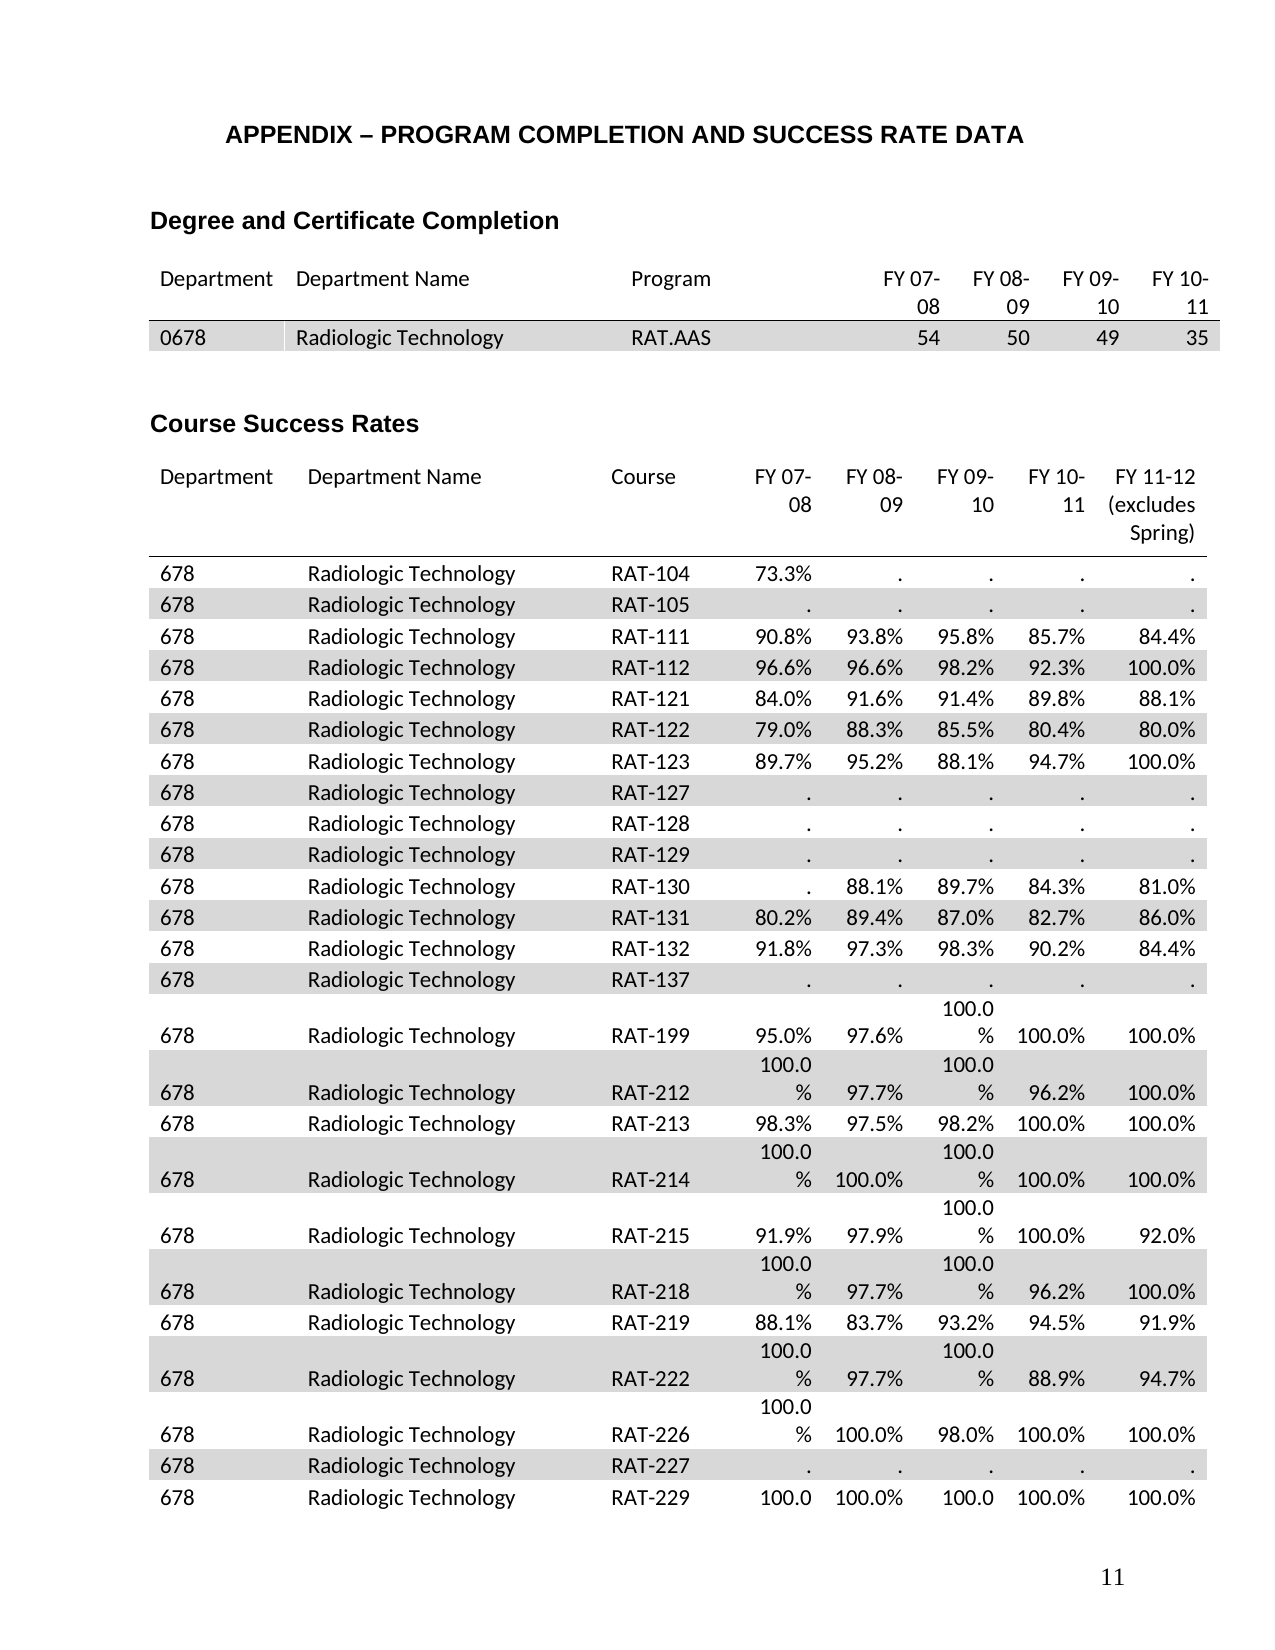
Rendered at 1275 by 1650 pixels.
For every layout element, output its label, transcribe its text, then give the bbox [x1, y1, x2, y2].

table_cell 97.7% [823, 1336, 914, 1392]
table_cell . [1096, 963, 1207, 994]
table_cell 88.1% [732, 1305, 823, 1336]
table_cell . [1096, 588, 1207, 619]
table_cell 81.0% [1096, 869, 1207, 900]
table_cell 95.2% [823, 744, 914, 775]
table_cell . [732, 838, 823, 869]
table_cell 97.7% [823, 1249, 914, 1305]
table_cell 100.0% [914, 1480, 1005, 1511]
table_cell RAT-199 [600, 994, 732, 1050]
table_cell Radiologic Technology [296, 931, 600, 962]
table_header FY 10-11 [1130, 264, 1220, 320]
table_header Department Name [285, 264, 620, 320]
table_cell Radiologic Technology [296, 1449, 600, 1480]
table_cell . [823, 963, 914, 994]
table_cell 678 [149, 963, 296, 994]
table_cell 89.4% [823, 900, 914, 931]
table_cell Radiologic Technology [296, 1249, 600, 1305]
table_header FY 09-10 [914, 463, 1005, 556]
table_cell RAT-212 [600, 1050, 732, 1106]
table_cell 95.8% [914, 619, 1005, 650]
table_cell 97.3% [823, 931, 914, 962]
table_cell 100.0% [732, 1137, 823, 1193]
table_cell 88.9% [1005, 1336, 1096, 1392]
table_cell 85.5% [914, 713, 1005, 744]
table_cell 678 [149, 1336, 296, 1392]
table_cell Radiologic Technology [296, 806, 600, 837]
table_cell 88.3% [823, 713, 914, 744]
table_cell RAT-128 [600, 806, 732, 837]
table_cell 97.9% [823, 1193, 914, 1249]
table_cell . [732, 775, 823, 806]
table_cell 678 [149, 931, 296, 962]
table_cell 91.4% [914, 681, 1005, 712]
table_cell 88.1% [914, 744, 1005, 775]
table_cell 100.0% [1005, 1480, 1096, 1511]
table_cell 94.5% [1005, 1305, 1096, 1336]
table_cell 96.2% [1005, 1050, 1096, 1106]
table_cell 96.6% [732, 650, 823, 681]
table_cell 88.1% [823, 869, 914, 900]
table_cell Radiologic Technology [285, 321, 620, 351]
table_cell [296, 1480, 600, 1511]
table_cell RAT-129 [600, 838, 732, 869]
table_cell 100.0% [732, 1393, 823, 1448]
table_cell 100.0% [1096, 650, 1207, 681]
table_header Program [620, 264, 862, 320]
table_cell 100.0% [1005, 1193, 1096, 1249]
table_cell 54 [862, 321, 951, 351]
table_cell Radiologic Technology [296, 1336, 600, 1392]
table_header FY 07-08 [862, 264, 951, 320]
table_cell RAT-214 [600, 1137, 732, 1193]
table_cell . [1005, 963, 1096, 994]
table_cell 92.0% [1096, 1193, 1207, 1249]
table_cell 678 [149, 588, 296, 619]
table_cell 80.0% [1096, 713, 1207, 744]
table_cell . [1096, 1449, 1207, 1480]
table_cell . [1096, 806, 1207, 837]
table_cell Radiologic Technology [296, 1106, 600, 1137]
table_cell . [1096, 775, 1207, 806]
table_cell . [823, 1449, 914, 1480]
table_cell 91.8% [732, 931, 823, 962]
table_cell 84.0% [732, 681, 823, 712]
table_cell 82.7% [1005, 900, 1096, 931]
table_cell . [914, 963, 1005, 994]
table_cell 90.2% [1005, 931, 1096, 962]
table_cell 100.0% [914, 1336, 1005, 1392]
table_cell 98.0% [914, 1393, 1005, 1448]
table_cell 95.0% [732, 994, 823, 1050]
table_cell RAT-226 [600, 1393, 732, 1448]
table_cell 678 [149, 557, 296, 587]
table_cell RAT-130 [600, 869, 732, 900]
text Course Success Rates [150, 408, 1125, 437]
table_cell 97.7% [823, 1050, 914, 1106]
table_cell . [1096, 557, 1207, 587]
table_cell 94.7% [1005, 744, 1096, 775]
table_cell . [1005, 838, 1096, 869]
table_cell . [1005, 775, 1096, 806]
table_cell Radiologic Technology [296, 681, 600, 712]
table_cell 98.3% [732, 1106, 823, 1137]
table_cell 73.3% [732, 557, 823, 587]
table_cell 97.6% [823, 994, 914, 1050]
table_cell 49 [1041, 321, 1130, 351]
table_cell 87.0% [914, 900, 1005, 931]
table_header FY 09-10 [1041, 264, 1130, 320]
table_cell 89.7% [914, 869, 1005, 900]
table_cell 678 [149, 1305, 296, 1336]
table_cell 100.0% [1096, 1106, 1207, 1137]
table_cell 0678 [149, 321, 284, 351]
table_cell . [1005, 1449, 1096, 1480]
table_cell 88.1% [1096, 681, 1207, 712]
table_header FY 07-08 [732, 463, 823, 556]
table_cell . [823, 588, 914, 619]
table_cell . [823, 838, 914, 869]
table_cell Radiologic Technology [296, 557, 600, 587]
table_cell 100.0% [1096, 1480, 1207, 1511]
table_cell 93.8% [823, 619, 914, 650]
table_cell Radiologic Technology [296, 775, 600, 806]
table_header FY 08-09 [823, 463, 914, 556]
table_cell 678 [149, 1249, 296, 1305]
table_cell 100.0% [1096, 1393, 1207, 1448]
table_cell 97.5% [823, 1106, 914, 1137]
table_cell . [914, 806, 1005, 837]
table_cell RAT-127 [600, 775, 732, 806]
table_cell 86.0% [1096, 900, 1207, 931]
table_cell 678 [149, 869, 296, 900]
table_cell . [1005, 806, 1096, 837]
table_cell 100.0% [732, 1480, 823, 1511]
table_cell 100.0% [823, 1480, 914, 1511]
table_cell 678 [149, 994, 296, 1050]
table_cell Radiologic Technology [296, 1050, 600, 1106]
table_cell RAT-131 [600, 900, 732, 931]
table_cell 80.4% [1005, 713, 1096, 744]
table_cell 50 [951, 321, 1041, 351]
table_cell RAT-112 [600, 650, 732, 681]
table_cell Radiologic Technology [296, 994, 600, 1050]
table_cell . [914, 588, 1005, 619]
table_cell . [732, 588, 823, 619]
table_cell . [914, 838, 1005, 869]
table_cell 678 [149, 744, 296, 775]
table_cell RAT-219 [600, 1305, 732, 1336]
table_cell RAT-122 [600, 713, 732, 744]
table_cell 98.2% [914, 650, 1005, 681]
table_cell Radiologic Technology [296, 869, 600, 900]
table_cell RAT-123 [600, 744, 732, 775]
table_cell 98.2% [914, 1106, 1005, 1137]
table_cell 79.0% [732, 713, 823, 744]
table_cell RAT-218 [600, 1249, 732, 1305]
table_cell 100.0% [823, 1137, 914, 1193]
table_cell . [1005, 557, 1096, 587]
table_cell . [823, 775, 914, 806]
table_header Course [600, 463, 732, 556]
table_cell RAT.AAS [620, 321, 862, 351]
table_cell RAT-132 [600, 931, 732, 962]
table_cell RAT-137 [600, 963, 732, 994]
table_cell 100.0% [914, 1249, 1005, 1305]
table_cell 678 [149, 1137, 296, 1193]
table_header FY 10-11 [1005, 463, 1096, 556]
list APPENDIX – PROGRAM COMPLETION AND SUCCESS RATE DATA [225, 120, 1125, 149]
table_cell 100.0% [1096, 1249, 1207, 1305]
table_cell Radiologic Technology [296, 713, 600, 744]
table_cell Radiologic Technology [296, 650, 600, 681]
table_cell . [732, 869, 823, 900]
text Degree and Certificate Completion [150, 206, 1125, 235]
table_cell 678 [149, 806, 296, 837]
table_cell 92.3% [1005, 650, 1096, 681]
table_cell 678 [149, 650, 296, 681]
table_cell 98.3% [914, 931, 1005, 962]
table_cell . [1096, 838, 1207, 869]
table_cell 678 [149, 775, 296, 806]
table_cell 100.0% [1096, 1137, 1207, 1193]
table_cell 678 [149, 1106, 296, 1137]
table_cell 91.9% [732, 1193, 823, 1249]
table_cell 100.0% [732, 1249, 823, 1305]
table_cell RAT-222 [600, 1336, 732, 1392]
table_cell RAT-213 [600, 1106, 732, 1137]
table_cell 100.0% [1005, 1137, 1096, 1193]
table_cell Radiologic Technology [296, 619, 600, 650]
table_cell 678 [149, 1050, 296, 1106]
table_cell 96.2% [1005, 1249, 1096, 1305]
table_cell 84.3% [1005, 869, 1096, 900]
table_cell . [1005, 588, 1096, 619]
table_cell 100.0% [1005, 994, 1096, 1050]
table_header Department [149, 264, 284, 320]
table_cell 100.0% [914, 1193, 1005, 1249]
table_header Department Name [296, 463, 600, 556]
table_cell 100.0% [1096, 994, 1207, 1050]
table_cell 94.7% [1096, 1336, 1207, 1392]
table_cell 100.0% [1005, 1393, 1096, 1448]
table_cell Radiologic Technology [296, 963, 600, 994]
table_cell 100.0% [732, 1050, 823, 1106]
table_cell 100.0% [914, 1137, 1005, 1193]
table_cell 100.0% [914, 994, 1005, 1050]
table_cell 80.2% [732, 900, 823, 931]
table_cell 89.7% [732, 744, 823, 775]
table_cell 100.0% [1096, 744, 1207, 775]
table_cell . [732, 963, 823, 994]
table_cell 89.8% [1005, 681, 1096, 712]
table_cell Radiologic Technology [296, 1305, 600, 1336]
table_cell 84.4% [1096, 619, 1207, 650]
table_cell 90.8% [732, 619, 823, 650]
table_cell RAT-227 [600, 1449, 732, 1480]
table_cell 100.0% [914, 1050, 1005, 1106]
table_cell Radiologic Technology [296, 588, 600, 619]
table_cell Radiologic Technology [296, 744, 600, 775]
table_cell Radiologic Technology [296, 900, 600, 931]
table_cell 678 [149, 1449, 296, 1480]
table_header Department [149, 463, 296, 556]
table_cell RAT-229 [600, 1480, 732, 1511]
table_cell 84.4% [1096, 931, 1207, 962]
table_cell . [732, 806, 823, 837]
table_cell 678 [149, 1480, 296, 1511]
table_cell 100.0% [1005, 1106, 1096, 1137]
table_cell . [732, 1449, 823, 1480]
table_cell 100.0% [1096, 1050, 1207, 1106]
table_cell 678 [149, 619, 296, 650]
table_cell . [823, 557, 914, 587]
table_cell 100.0% [732, 1336, 823, 1392]
table_cell 678 [149, 1393, 296, 1448]
table_cell RAT-111 [600, 619, 732, 650]
table_cell . [914, 775, 1005, 806]
table_cell 678 [149, 1193, 296, 1249]
table_cell 93.2% [914, 1305, 1005, 1336]
table_cell 91.9% [1096, 1305, 1207, 1336]
table_cell 100.0% [823, 1393, 914, 1448]
table_cell Radiologic Technology [296, 838, 600, 869]
table_cell 678 [149, 838, 296, 869]
table_cell . [823, 806, 914, 837]
table_cell 678 [149, 681, 296, 712]
table_cell RAT-215 [600, 1193, 732, 1249]
table_cell 83.7% [823, 1305, 914, 1336]
table_cell 678 [149, 900, 296, 931]
table_cell 96.6% [823, 650, 914, 681]
table_cell RAT-105 [600, 588, 732, 619]
table_cell RAT-121 [600, 681, 732, 712]
table_cell Radiologic Technology [296, 1393, 600, 1448]
table_cell 35 [1130, 321, 1220, 351]
table_header FY 11-12 (excludes Spring) [1096, 463, 1207, 556]
table_cell . [914, 557, 1005, 587]
table_header FY 08-09 [951, 264, 1041, 320]
table_cell Radiologic Technology [296, 1137, 600, 1193]
table_cell RAT-104 [600, 557, 732, 587]
table_cell 678 [149, 713, 296, 744]
table_cell 85.7% [1005, 619, 1096, 650]
table_cell 91.6% [823, 681, 914, 712]
table_cell Radiologic Technology [296, 1193, 600, 1249]
table_cell . [914, 1449, 1005, 1480]
